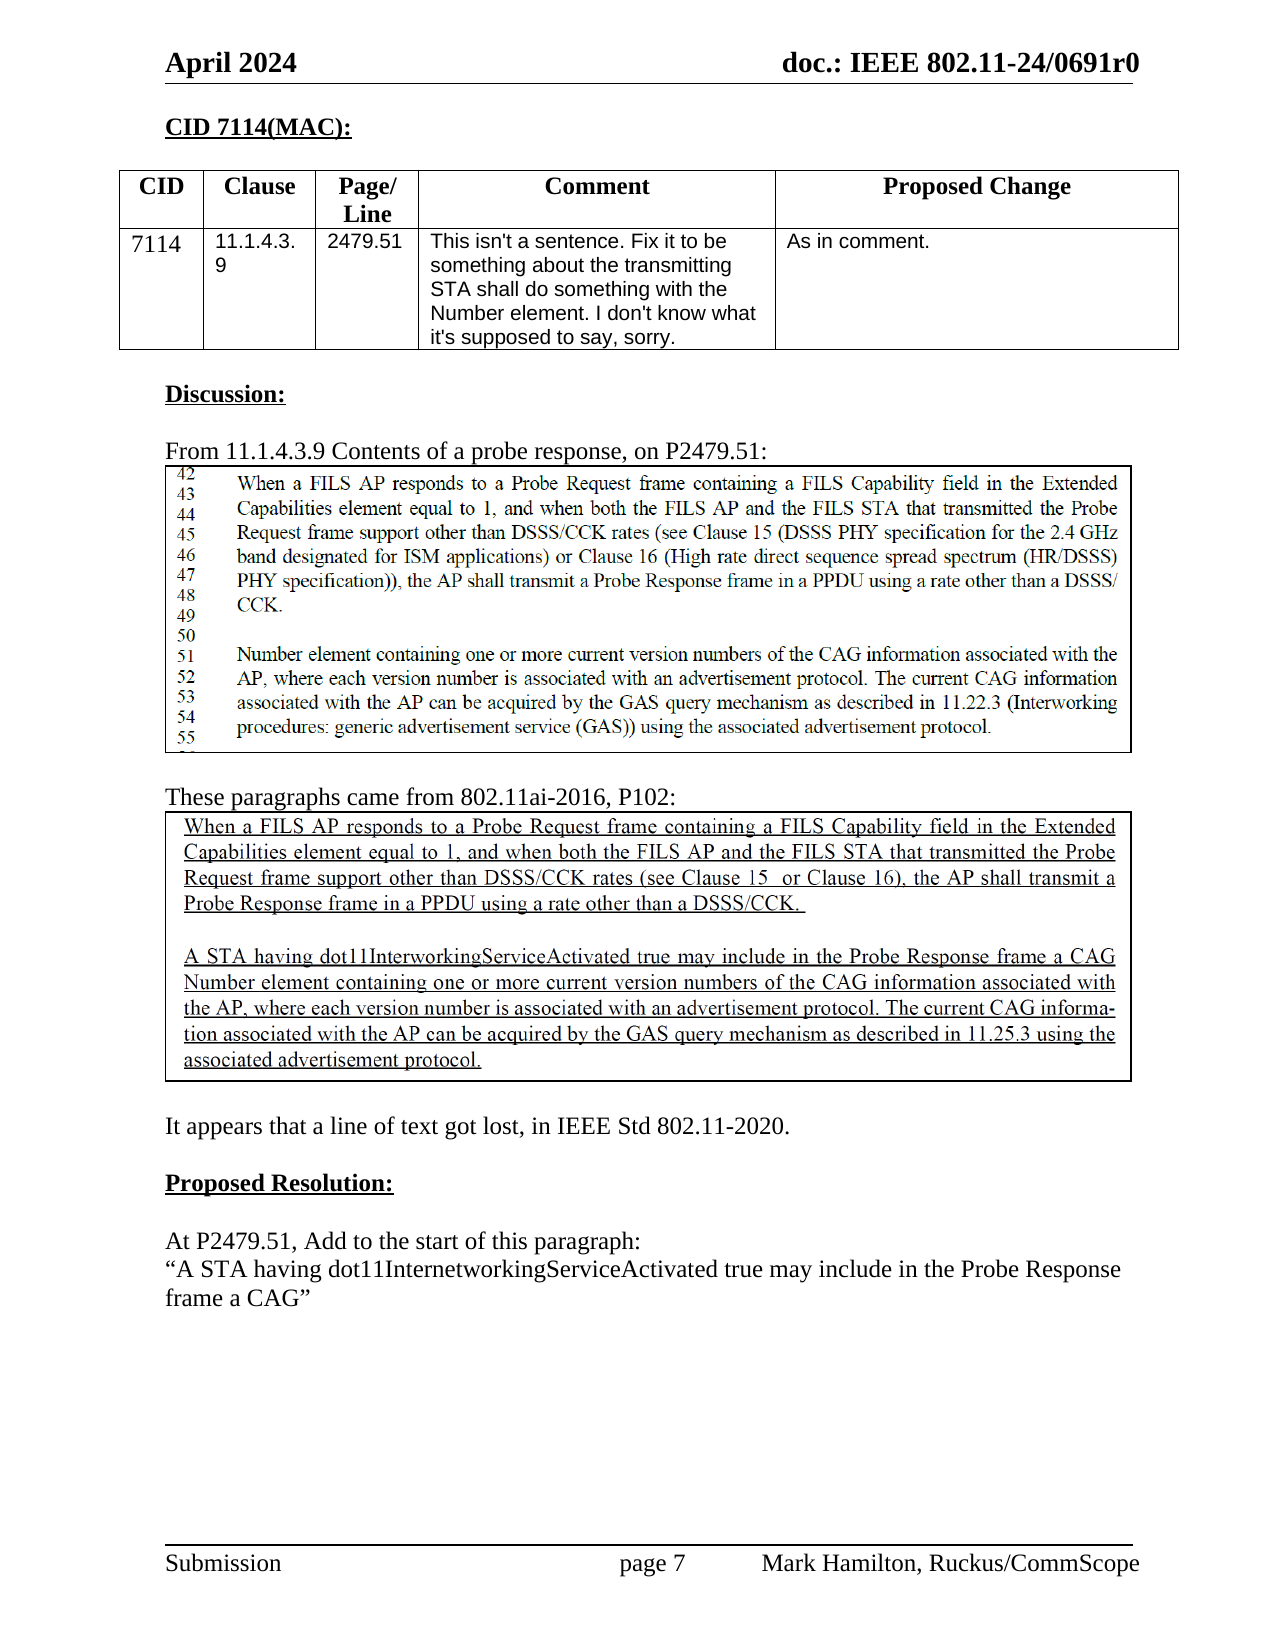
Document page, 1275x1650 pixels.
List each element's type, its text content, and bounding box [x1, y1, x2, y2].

text At P2479.51, Add to the start of this paragraph: [165, 1226, 1133, 1254]
table_cell 7114 [120, 229, 203, 349]
table_cell 11.1.4.3.9 [204, 229, 315, 349]
table_cell 2479.51 [316, 229, 418, 349]
text These paragraphs came from 802.11ai-2016, P102: [165, 782, 1133, 811]
table_header Clause [204, 171, 315, 228]
text “A STA having dot11InternetworkingServiceActivated true may include in the Probe Response frame a CAG” [165, 1254, 1133, 1312]
table_header Page/Line [316, 171, 418, 228]
table_header Comment [419, 171, 775, 228]
table_cell This isn't a sentence. Fix it to be something about the transmitting STA shall do something with the Number element. I don't know what it's supposed to say, sorry. [419, 229, 775, 349]
text CID 7114(MAC): [165, 112, 1133, 141]
text It appears that a line of text got lost, in IEEE Std 802.11-2020. [165, 1111, 1133, 1139]
text From 11.1.4.3.9 Contents of a probe response, on P2479.51: [165, 436, 1133, 465]
table_header CID [120, 171, 203, 228]
text Discussion: [165, 379, 1133, 408]
picture [166, 813, 1130, 1080]
picture [166, 467, 1130, 752]
table_cell As in comment. [776, 229, 1178, 349]
table_header Proposed Change [776, 171, 1178, 228]
text Proposed Resolution: [165, 1168, 1133, 1197]
